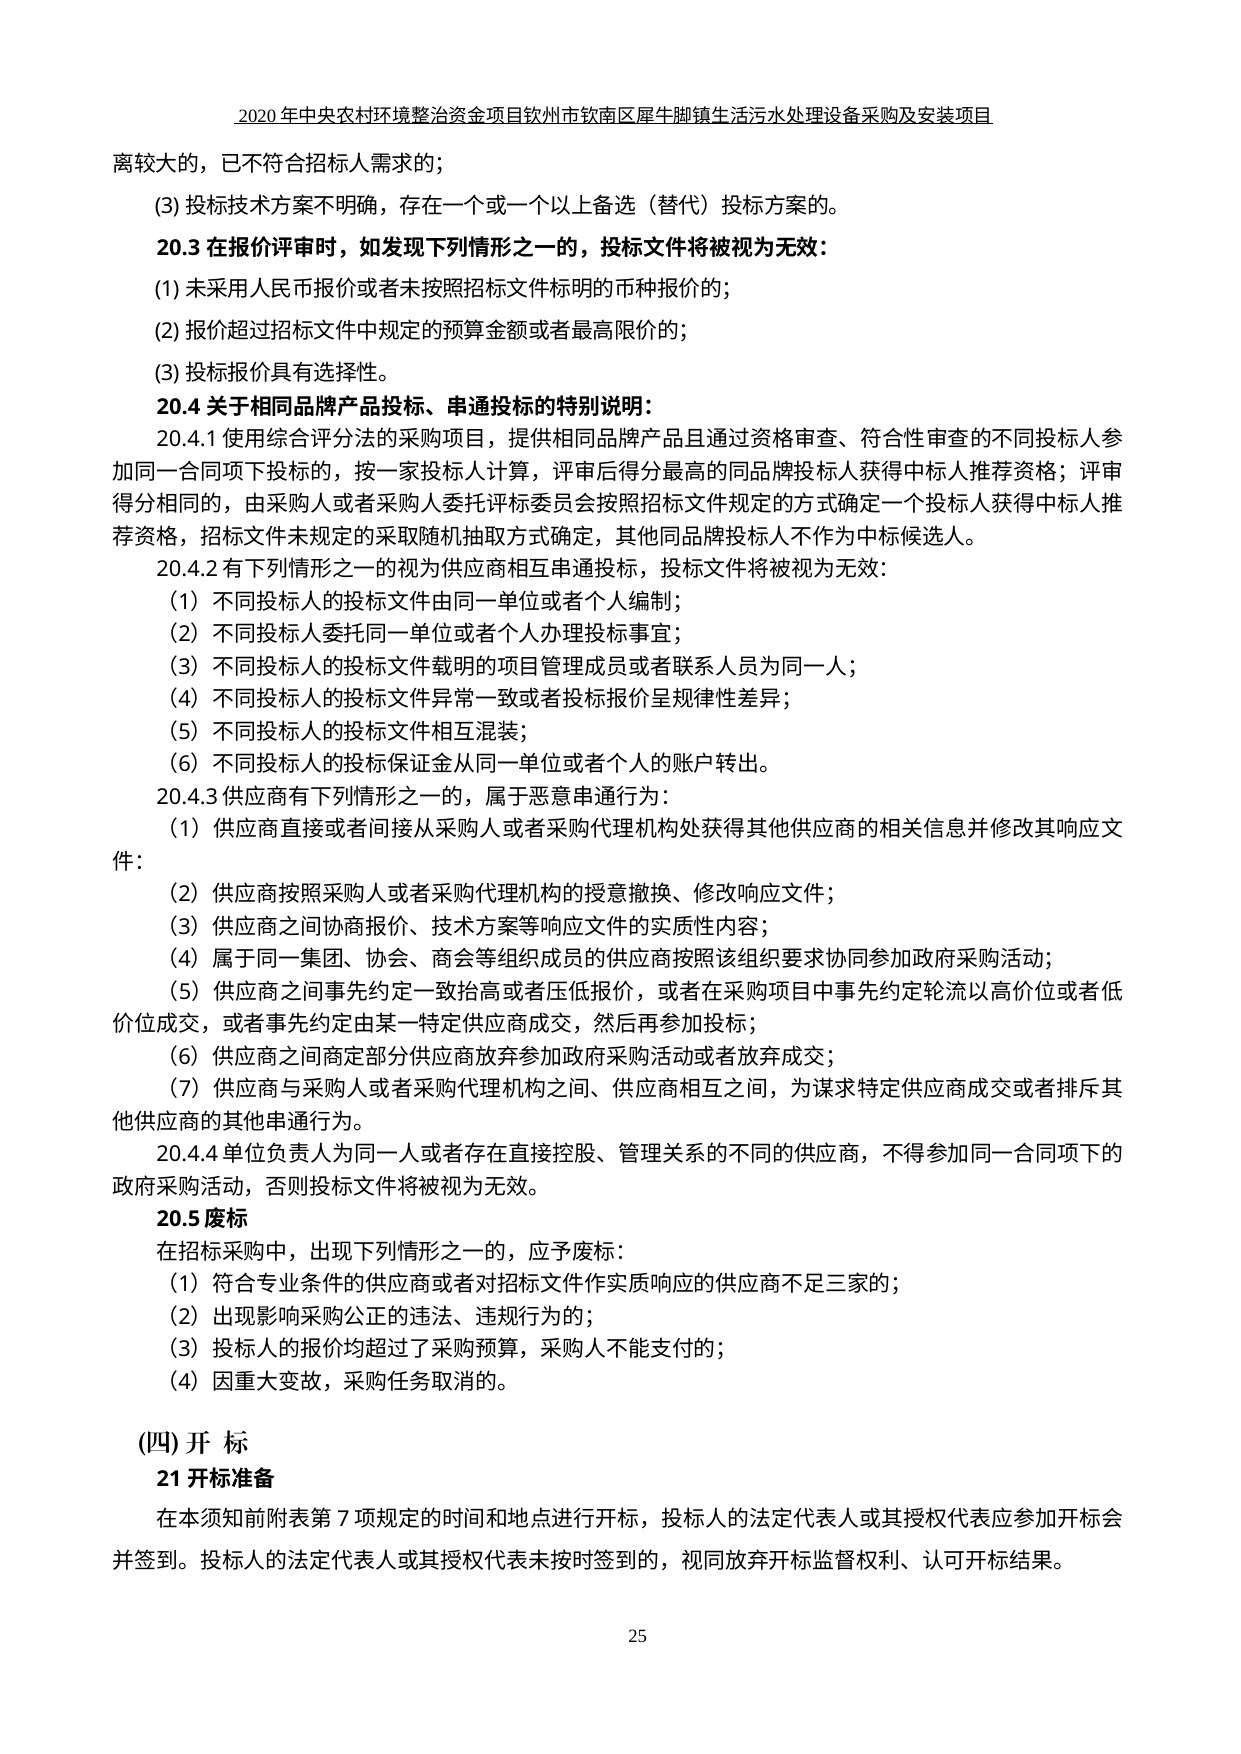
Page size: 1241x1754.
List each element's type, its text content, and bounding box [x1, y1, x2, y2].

text （6）供应商之间商定部分供应商放弃参加政府采购活动或者放弃成交； [112, 1038, 1125, 1071]
text （4）因重大变故，采购任务取消的。 [112, 1363, 1125, 1396]
text （4）不同投标人的投标文件异常一致或者投标报价呈规律性差异； [112, 681, 1125, 713]
text (1) 未采用人民币报价或者未按照招标文件标明的币种报价的； [112, 263, 1125, 305]
text （4）属于同一集团、协会、商会等组织成员的供应商按照该组织要求协同参加政府采购活动； [112, 941, 1125, 973]
text （2）不同投标人委托同一单位或者个人办理投标事宜； [112, 616, 1125, 648]
text （5）供应商之间事先约定一致抬高或者压低报价，或者在采购项目中事先约定轮流以高价位或者低价位成交，或者事先约定由某一特定供应商成交，然后再参加投标； [112, 973, 1125, 1038]
text 在本须知前附表第7项规定的时间和地点进行开标，投标人的法定代表人或其授权代表应参加开标会并签到。投标人的法定代表人或其授权代表未按时签到的，视同放弃开标监督权利、认可开标结果。 [112, 1493, 1125, 1577]
text （5）不同投标人的投标文件相互混装； [112, 713, 1125, 746]
text （7）供应商与采购人或者采购代理机构之间、供应商相互之间，为谋求特定供应商成交或者排斥其他供应商的其他串通行为。 [112, 1071, 1125, 1136]
text 20.3 在报价评审时，如发现下列情形之一的，投标文件将被视为无效： [112, 222, 1125, 263]
text 20.4.2有下列情形之一的视为供应商相互串通投标，投标文件将被视为无效： [112, 551, 1125, 583]
text （1）供应商直接或者间接从采购人或者采购代理机构处获得其他供应商的相关信息并修改其响应文件： [112, 811, 1125, 876]
text 20.4.4单位负责人为同一人或者存在直接控股、管理关系的不同的供应商，不得参加同一合同项下的政府采购活动，否则投标文件将被视为无效。 [112, 1136, 1125, 1201]
text (3) 投标技术方案不明确，存在一个或一个以上备选（替代）投标方案的。 [112, 180, 1125, 222]
text (3) 投标报价具有选择性。 [112, 347, 1125, 388]
text (2) 报价超过招标文件中规定的预算金额或者最高限价的； [112, 305, 1125, 347]
text （1）符合专业条件的供应商或者对招标文件作实质响应的供应商不足三家的； [112, 1266, 1125, 1298]
text （3）投标人的报价均超过了采购预算，采购人不能支付的； [112, 1331, 1125, 1363]
text 20.4 关于相同品牌产品投标、串通投标的特别说明： [112, 388, 1125, 421]
text （2）出现影响采购公正的违法、违规行为的； [112, 1298, 1125, 1331]
text （3）不同投标人的投标文件载明的项目管理成员或者联系人员为同一人； [112, 648, 1125, 681]
text （3）供应商之间协商报价、技术方案等响应文件的实质性内容； [112, 908, 1125, 941]
text （1）不同投标人的投标文件由同一单位或者个人编制； [112, 583, 1125, 616]
text 在招标采购中，出现下列情形之一的，应予废标： [112, 1233, 1125, 1266]
subtitle 21 开标准备 [112, 1461, 1125, 1493]
subtitle (四) 开 标 [112, 1428, 1125, 1461]
text 20.4.1使用综合评分法的采购项目，提供相同品牌产品且通过资格审查、符合性审查的不同投标人参加同一合同项下投标的，按一家投标人计算，评审后得分最高的同品牌投标人获得中标人推荐资格；评审得分相同的，由采购人或者采购人委托评标委员会按照招标文件规定的方式确定一个投标人获得中标人推荐资格，招标文件未规定的采取随机抽取方式确定，其他同品牌投标人不作为中标候选人。 [112, 421, 1125, 551]
text 20.4.3供应商有下列情形之一的，属于恶意串通行为： [112, 778, 1125, 811]
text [112, 138, 1125, 180]
text （2）供应商按照采购人或者采购代理机构的授意撤换、修改响应文件； [112, 876, 1125, 908]
text （6）不同投标人的投标保证金从同一单位或者个人的账户转出。 [112, 746, 1125, 778]
text 20.5废标 [112, 1201, 1125, 1233]
